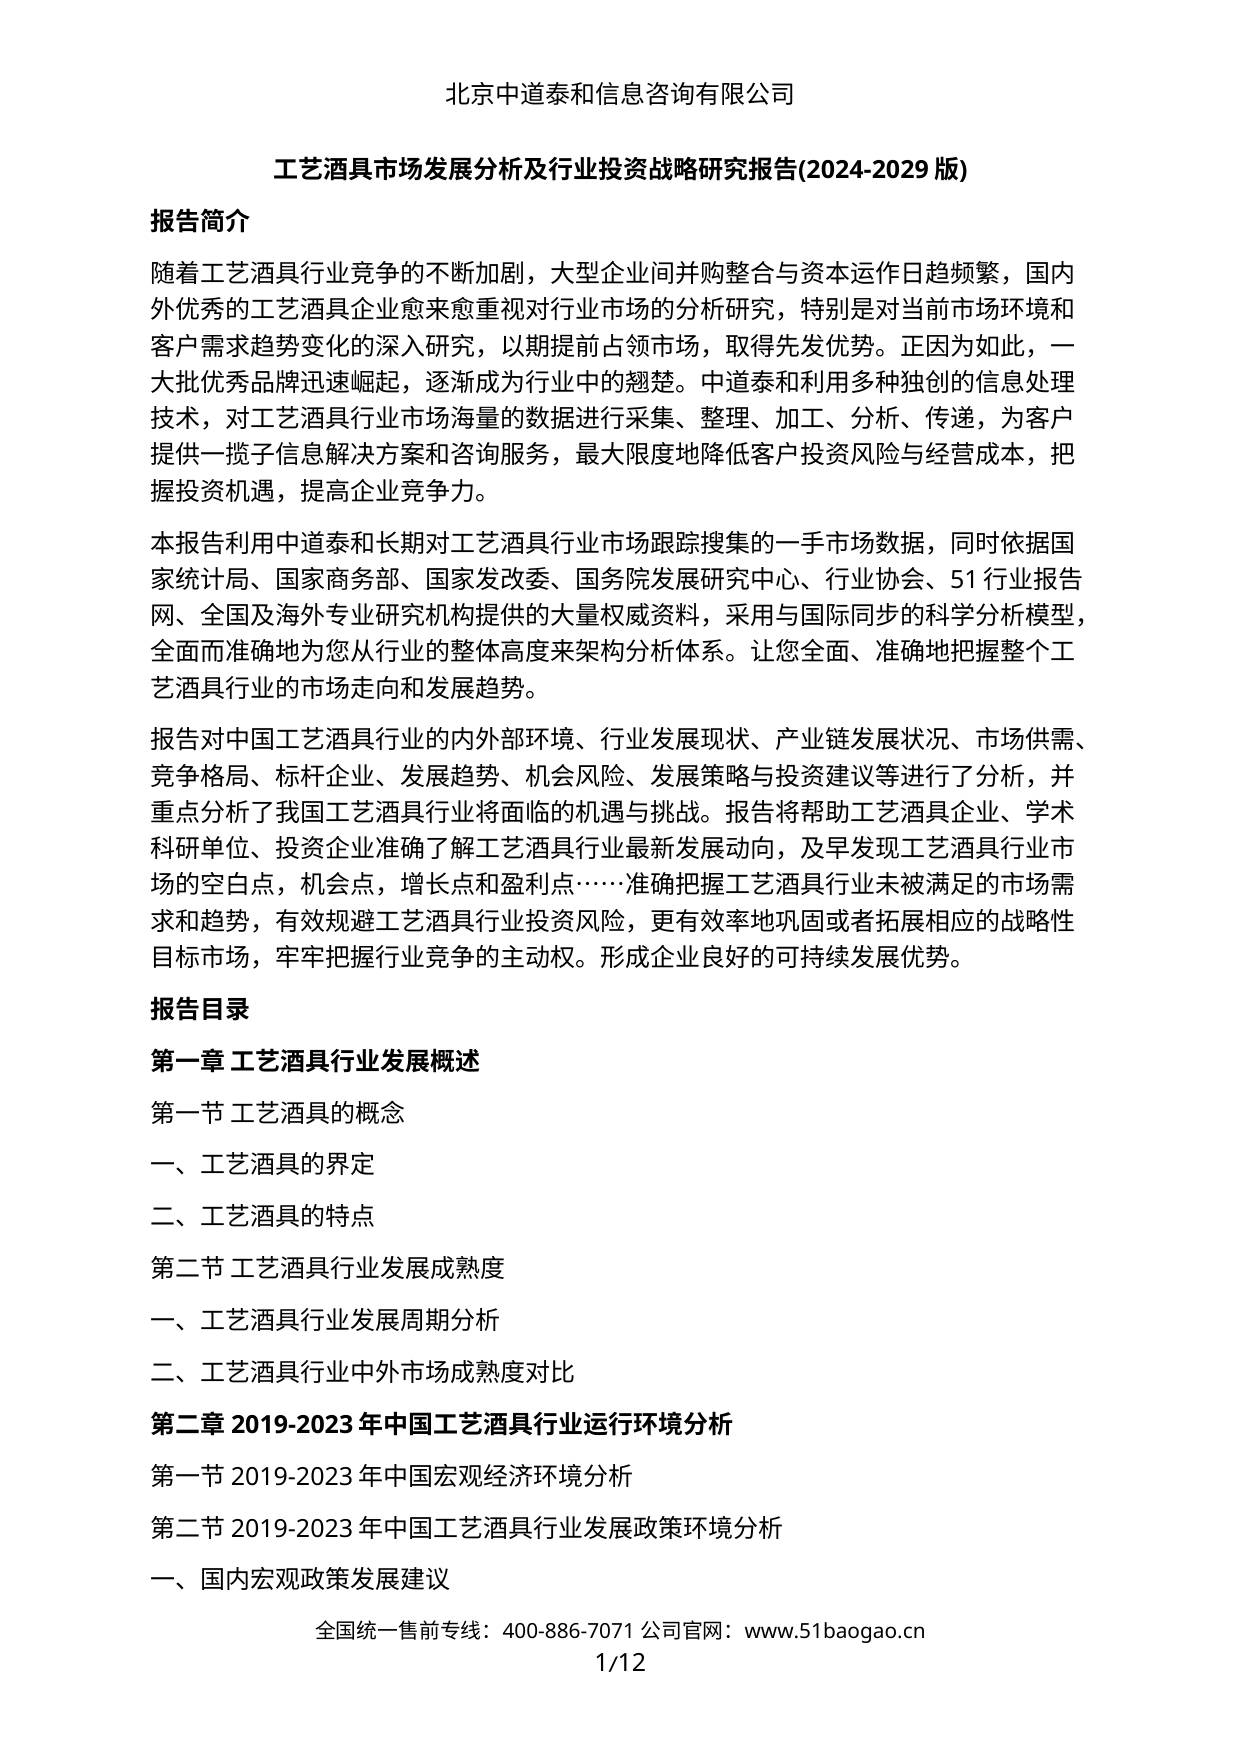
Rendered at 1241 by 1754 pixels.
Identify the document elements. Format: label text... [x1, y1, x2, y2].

text 第一章 工艺酒具行业发展概述 [150, 1041, 1090, 1077]
text 一、工艺酒具行业发展周期分析 [150, 1301, 1090, 1337]
text 一、工艺酒具的界定 [150, 1145, 1090, 1181]
text 一、国内宏观政策发展建议 [150, 1560, 1090, 1596]
text 工艺酒具市场发展分析及行业投资战略研究报告(2024-2029版) [150, 150, 1090, 186]
text 二、工艺酒具的特点 [150, 1197, 1090, 1233]
text 第一节 2019-2023年中国宏观经济环境分析 [150, 1456, 1090, 1492]
text 报告简介 [150, 202, 1090, 238]
text 第二节 工艺酒具行业发展成熟度 [150, 1249, 1090, 1285]
text 第二节 2019-2023年中国工艺酒具行业发展政策环境分析 [150, 1508, 1090, 1544]
text 本报告利用中道泰和长期对工艺酒具行业市场跟踪搜集的一手市场数据，同时依据国家统计局、国家商务部、国家发改委、国务院发展研究中心、行业协会、51行业报告网、全国及海外专业研究机构提供的大量权威资料，采用与国际同步的科学分析模型，全面而准确地为您从行业的整体高度来架构分析体系。让您全面、准确地把握整个工艺酒具行业的市场走向和发展趋势。 [150, 523, 1090, 704]
text 二、工艺酒具行业中外市场成熟度对比 [150, 1352, 1090, 1389]
text 报告目录 [150, 989, 1090, 1026]
text 报告对中国工艺酒具行业的内外部环境、行业发展现状、产业链发展状况、市场供需、竞争格局、标杆企业、发展趋势、机会风险、发展策略与投资建议等进行了分析，并重点分析了我国工艺酒具行业将面临的机遇与挑战。报告将帮助工艺酒具企业、学术科研单位、投资企业准确了解工艺酒具行业最新发展动向，及早发现工艺酒具行业市场的空白点，机会点，增长点和盈利点……准确把握工艺酒具行业未被满足的市场需求和趋势，有效规避工艺酒具行业投资风险，更有效率地巩固或者拓展相应的战略性目标市场，牢牢把握行业竞争的主动权。形成企业良好的可持续发展优势。 [150, 720, 1090, 974]
text 随着工艺酒具行业竞争的不断加剧，大型企业间并购整合与资本运作日趋频繁，国内外优秀的工艺酒具企业愈来愈重视对行业市场的分析研究，特别是对当前市场环境和客户需求趋势变化的深入研究，以期提前占领市场，取得先发优势。正因为如此，一大批优秀品牌迅速崛起，逐渐成为行业中的翘楚。中道泰和利用多种独创的信息处理技术，对工艺酒具行业市场海量的数据进行采集、整理、加工、分析、传递，为客户提供一揽子信息解决方案和咨询服务，最大限度地降低客户投资风险与经营成本，把握投资机遇，提高企业竞争力。 [150, 254, 1090, 507]
text 第二章 2019-2023年中国工艺酒具行业运行环境分析 [150, 1404, 1090, 1441]
text 第一节 工艺酒具的概念 [150, 1093, 1090, 1129]
